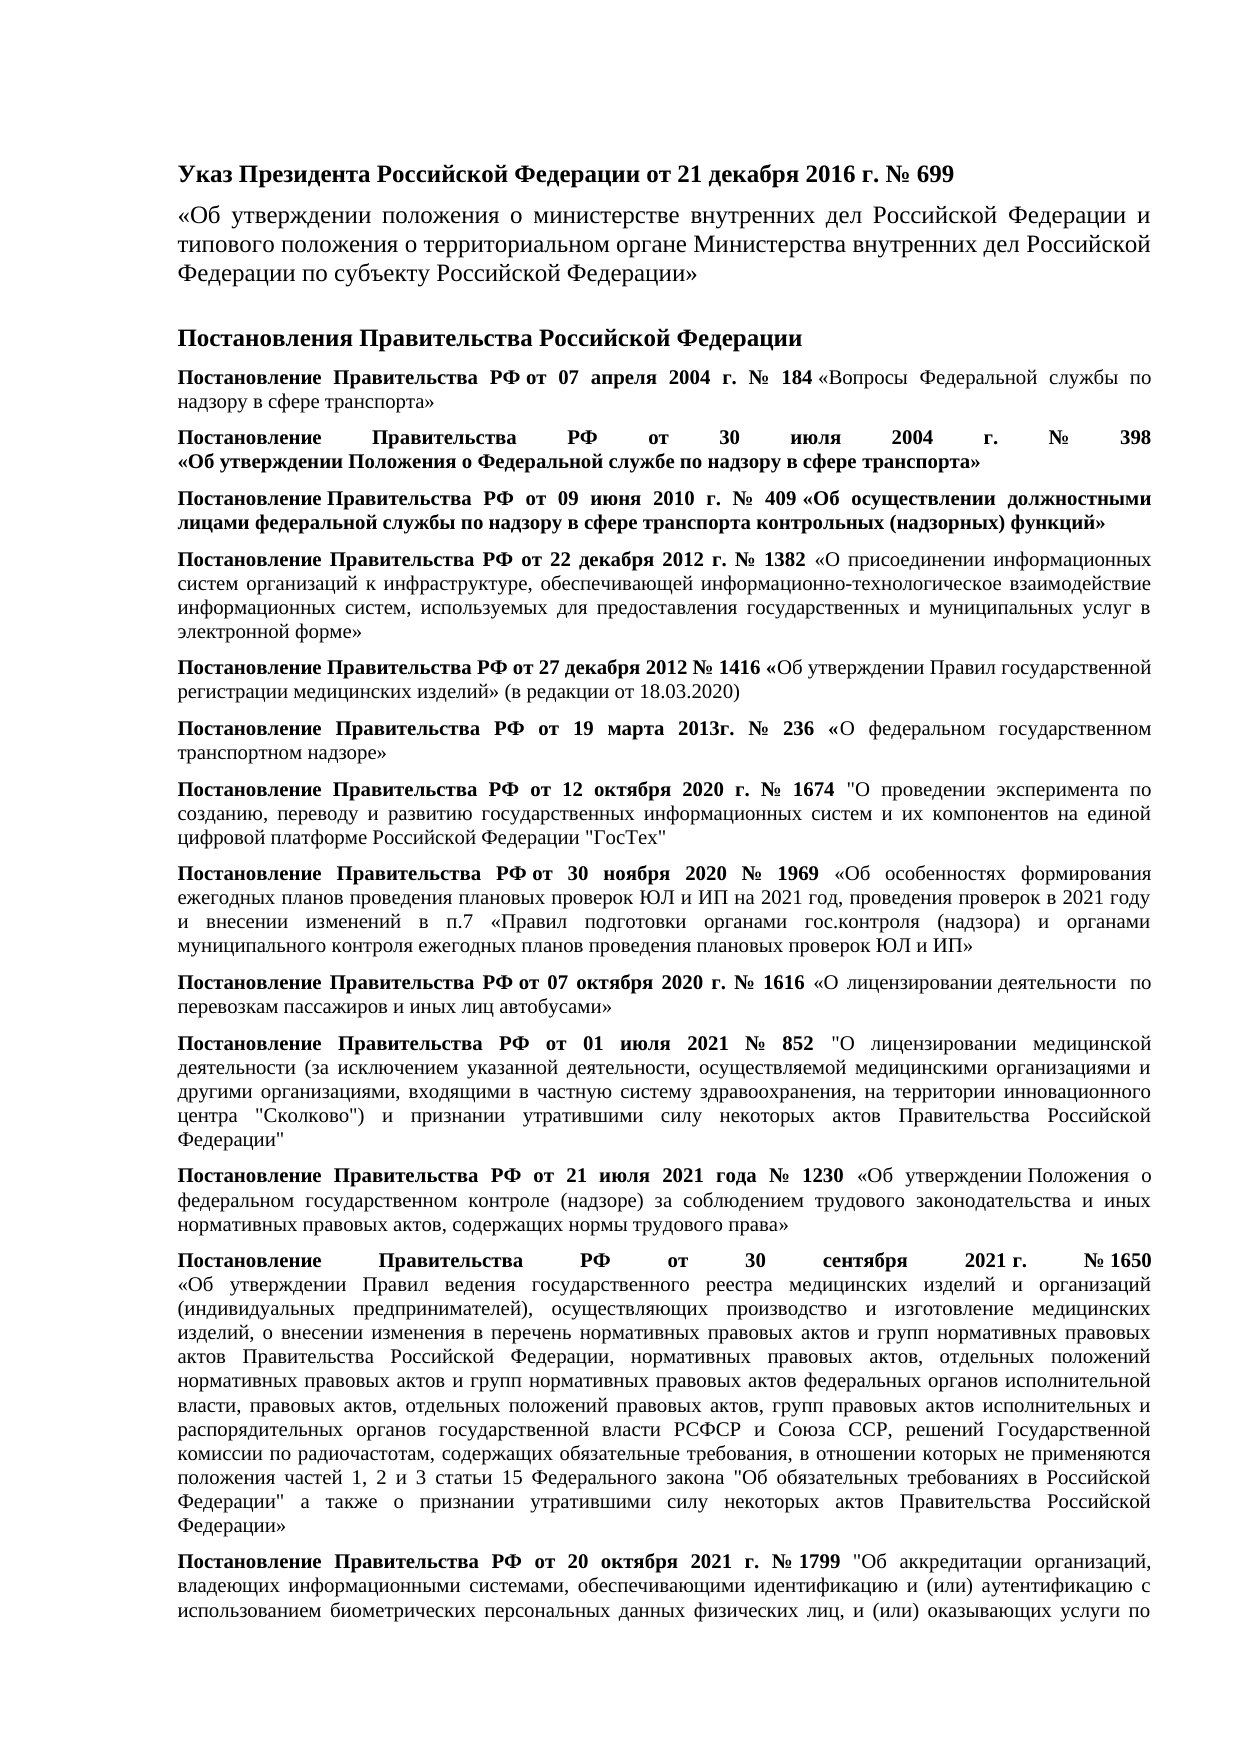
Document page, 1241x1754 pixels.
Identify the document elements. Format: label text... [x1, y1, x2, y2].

text Постановления Правительства Российской Федерации [177, 323, 1152, 352]
text Постановление Правительства РФ от 30 ноября 2020 № 1969 «Об особенностях формирования ежегодных планов проведения плановых проверок ЮЛ и ИП на 2021 год, проведения проверок в 2021 году и внесении изменений в п.7 «Правил подготовки органами гос.контроля (надзора) и органами муниципального контроля ежегодных планов проведения плановых проверок ЮЛ и ИП» [177, 861, 1152, 957]
text Указ Президента Российской Федерации от 21 декабря 2016 г. № 699 [177, 159, 1152, 188]
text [177, 1549, 1152, 1622]
text Постановление Правительства РФ от 09 июня 2010 г. № 409 «Об осуществлении должностными лицами федеральной службы по надзору в сфере транспорта контрольных (надзорных) функций» [177, 486, 1152, 534]
text Постановление Правительства РФ от 27 декабря 2012 № 1416 «Об утверждении Правил государственной регистрации медицинских изделий» (в редакции от 18.03.2020) [177, 655, 1152, 703]
text Постановление Правительства РФ от 07 апреля 2004 г. № 184 «Вопросы Федеральной службы по надзору в сфере транспорта» [177, 365, 1152, 413]
text Постановление Правительства РФ от 30 июля 2004 г. № 398 «Об утверждении Положения о Федеральной службе по надзору в сфере транспорта» [177, 425, 1152, 473]
text Постановление Правительства РФ от 30 сентября 2021 г. № 1650 «Об утверждении Правил ведения государственного реестра медицинских изделий и организаций (индивидуальных предпринимателей), осуществляющих производство и изготовление медицинских изделий, о внесении изменения в перечень нормативных правовых актов и групп нормативных правовых актов Правительства Российской Федерации, нормативных правовых актов, отдельных положений нормативных правовых актов и групп нормативных правовых актов федеральных органов исполнительной власти, правовых актов, отдельных положений правовых актов, групп правовых актов исполнительных и распорядительных органов государственной власти РСФСР и Союза ССР, решений Государственной комиссии по радиочастотам, содержащих обязательные требования, в отношении которых не применяются положения частей 1, 2 и 3 статьи 15 Федерального закона "Об обязательных требованиях в Российской Федерации" а также о признании утратившими силу некоторых актов Правительства Российской Федерации» [177, 1248, 1152, 1537]
text «Об утверждении положения о министерстве внутренних дел Российской Федерации и типового положения о территориальном органе Министерства внутренних дел Российской Федерации по субъекту Российской Федерации» [177, 201, 1152, 287]
text Постановление Правительства РФ от 22 декабря 2012 г. № 1382 «О присоединении информационных систем организаций к инфраструктуре, обеспечивающей информационно-технологическое взаимодействие информационных систем, используемых для предоставления государственных и муниципальных услуг в электронной форме» [177, 547, 1152, 643]
text Постановление Правительства РФ от 19 марта 2013г. № 236 «О федеральном государственном транспортном надзоре» [177, 716, 1152, 764]
text Постановление Правительства РФ от 01 июля 2021 № 852 "О лицензировании медицинской деятельности (за исключением указанной деятельности, осуществляемой медицинскими организациями и другими организациями, входящими в частную систему здравоохранения, на территории инновационного центра "Сколково") и признании утратившими силу некоторых актов Правительства Российской Федерации" [177, 1031, 1152, 1151]
text Постановление Правительства РФ от 21 июля 2021 года № 1230 «Об утверждении Положения о федеральном государственном контроле (надзоре) за соблюдением трудового законодательства и иных нормативных правовых актов, содержащих нормы трудового права» [177, 1163, 1152, 1236]
text Постановление Правительства РФ от 12 октября 2020 г. № 1674 "О проведении эксперимента по созданию, переводу и развитию государственных информационных систем и их компонентов на единой цифровой платформе Российской Федерации "ГосТех" [177, 777, 1152, 849]
text Постановление Правительства РФ от 07 октября 2020 г. № 1616 «О лицензировании деятельности по перевозкам пассажиров и иных лиц автобусами» [177, 970, 1152, 1018]
